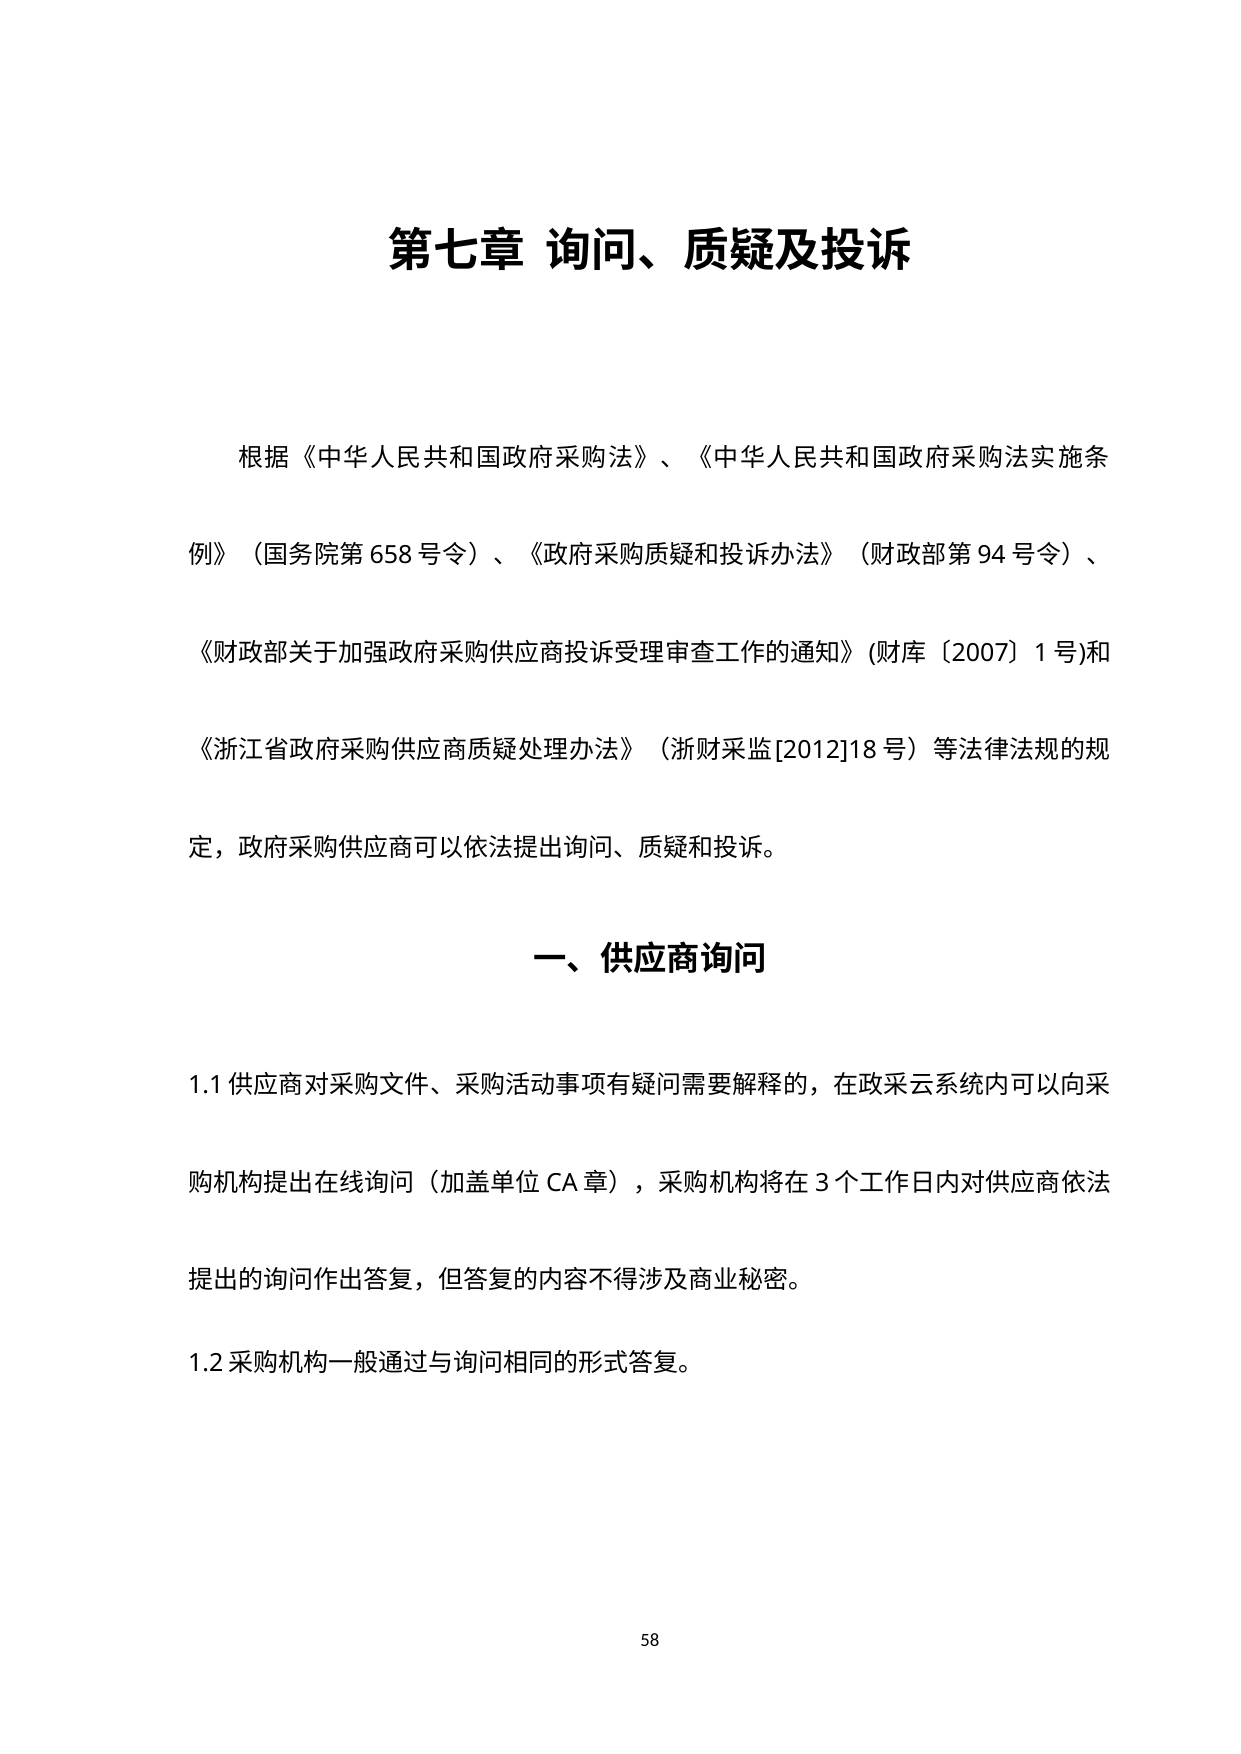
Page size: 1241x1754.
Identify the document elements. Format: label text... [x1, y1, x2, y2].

text 根据《中华人民共和国政府采购法》、《中华人民共和国政府采购法实施条例》（国务院第658号令）、《政府采购质疑和投诉办法》（财政部第94号令）、《财政部关于加强政府采购供应商投诉受理审查工作的通知》(财库〔2007〕1号)和《浙江省政府采购供应商质疑处理办法》（浙财采监[2012]18号）等法律法规的规定，政府采购供应商可以依法提出询问、质疑和投诉。 [188, 423, 1111, 878]
subtitle 第七章 询问、质疑及投诉 [188, 197, 1111, 295]
subtitle 一、供应商询问 [188, 923, 1111, 988]
text 1.2采购机构一般通过与询问相同的形式答复。 [188, 1328, 1111, 1393]
text 1.1供应商对采购文件、采购活动事项有疑问需要解释的，在政采云系统内可以向采购机构提出在线询问（加盖单位CA章），采购机构将在3个工作日内对供应商依法提出的询问作出答复，但答复的内容不得涉及商业秘密。 [188, 1050, 1111, 1310]
